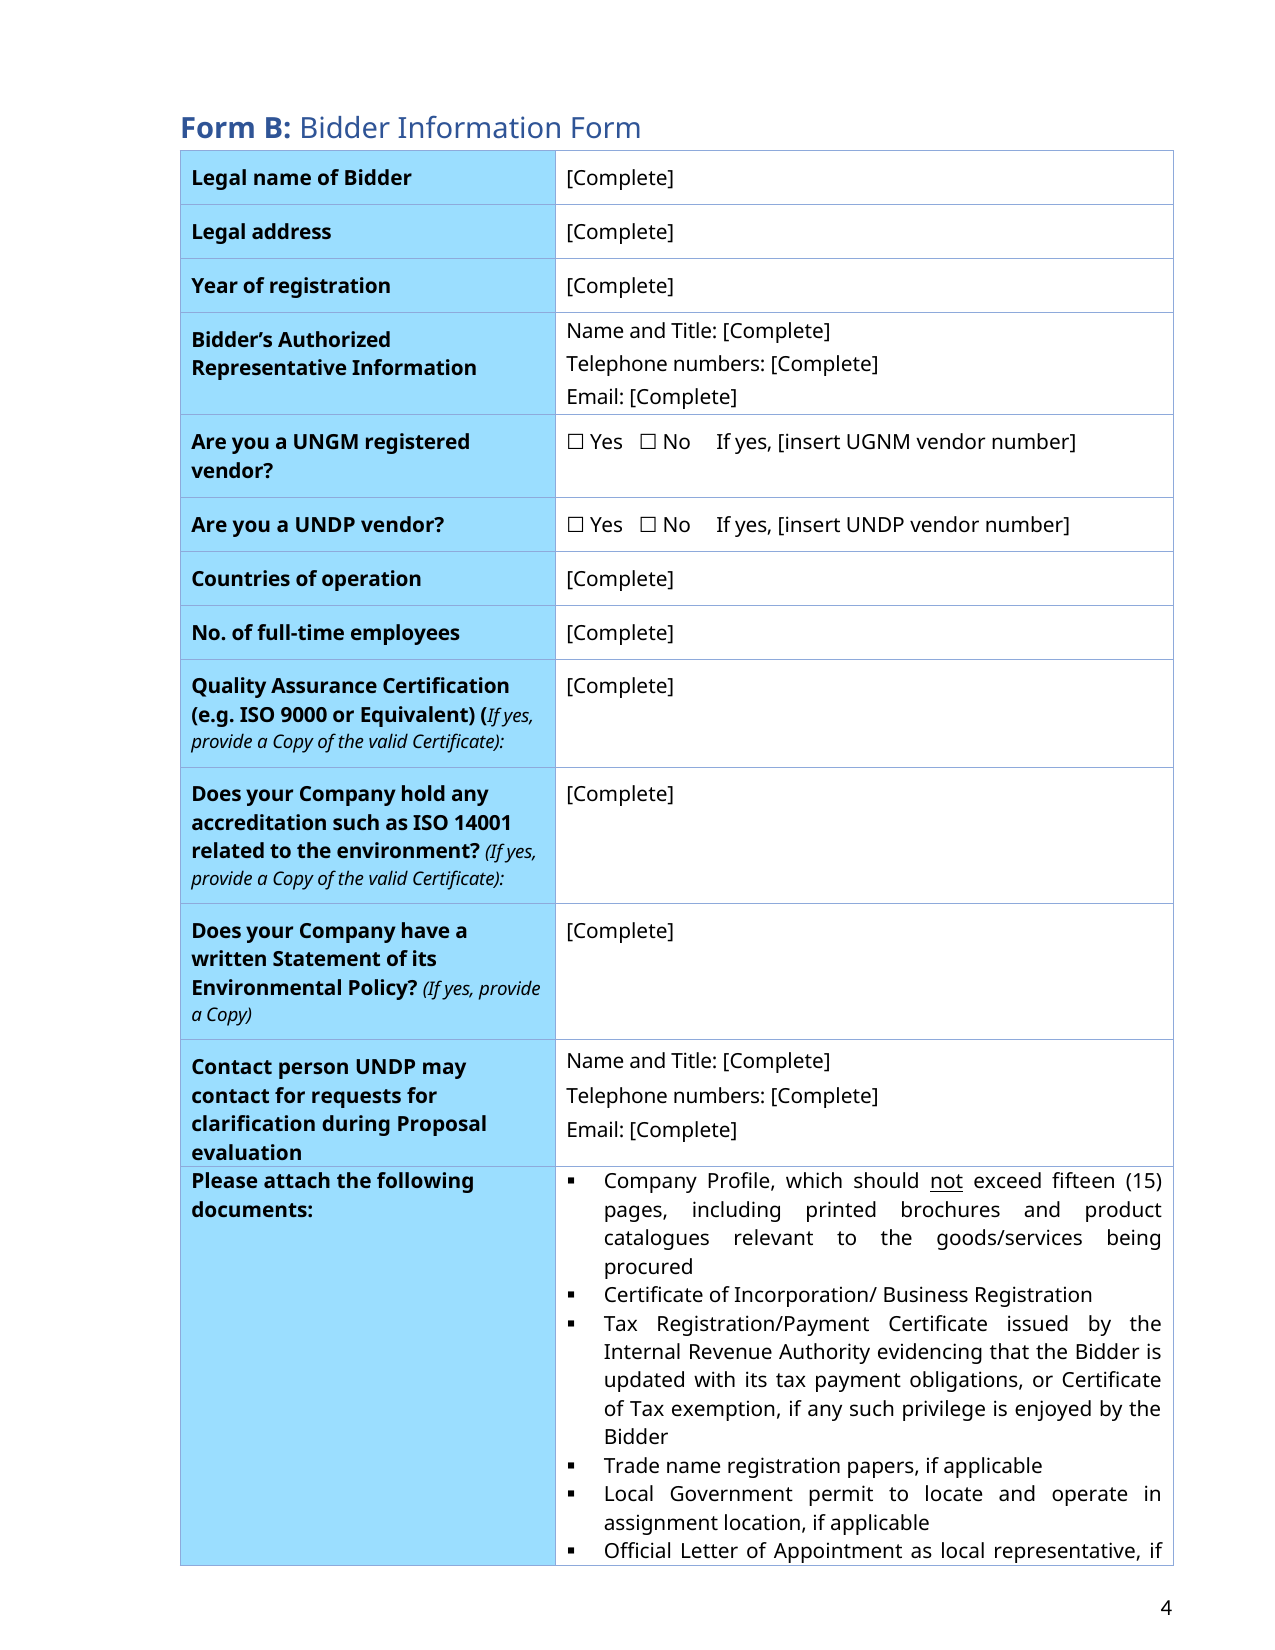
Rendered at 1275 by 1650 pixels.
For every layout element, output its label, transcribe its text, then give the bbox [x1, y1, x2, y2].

table_cell Countries of operation [181, 552, 555, 605]
table_cell Name and Title: [Complete] Telephone numbers: [Complete] Email: [Complete] [556, 313, 1173, 414]
subtitle Form B: Bidder Information Form [180, 107, 1172, 147]
table_cell [Complete] [556, 552, 1173, 605]
table_cell Are you a UNDP vendor? [181, 498, 555, 551]
table_cell [Complete] [556, 205, 1173, 258]
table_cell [181, 1167, 555, 1565]
table_cell [Complete] [556, 606, 1173, 659]
table_cell [Complete] [556, 660, 1173, 767]
table_cell Quality Assurance Certification (e.g. ISO 9000 or Equivalent) (If yes, provide a Copy of the valid Certificate): [181, 660, 555, 767]
table_cell Bidder’s Authorized Representative Information [181, 313, 555, 414]
table_header Legal name of Bidder [181, 151, 555, 204]
table_header [Complete] [556, 151, 1173, 204]
table_cell Does your Company have a written Statement of its Environmental Policy? (If yes, provide a Copy) [181, 904, 555, 1039]
table_cell Legal address [181, 205, 555, 258]
table_cell Name and Title: [Complete] Telephone numbers: [Complete] Email: [Complete] [556, 1040, 1173, 1166]
table_cell Does your Company hold any accreditation such as ISO 14001 related to the environment? (If yes, provide a Copy of the valid Certificate): [181, 768, 555, 903]
table_cell Yes No If yes, [insert UGNM vendor number] [556, 415, 1173, 497]
table_cell Year of registration [181, 259, 555, 312]
table_cell [Complete] [556, 768, 1173, 903]
table_cell [Complete] [556, 904, 1173, 1039]
table_cell Are you a UNGM registered vendor? [181, 415, 555, 497]
table_cell [Complete] [556, 259, 1173, 312]
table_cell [556, 1167, 1173, 1565]
table_cell Contact person UNDP may contact for requests for clarification during Proposal evaluation [181, 1040, 555, 1166]
table_cell Yes No If yes, [insert UNDP vendor number] [556, 498, 1173, 551]
table_cell No. of full-time employees [181, 606, 555, 659]
